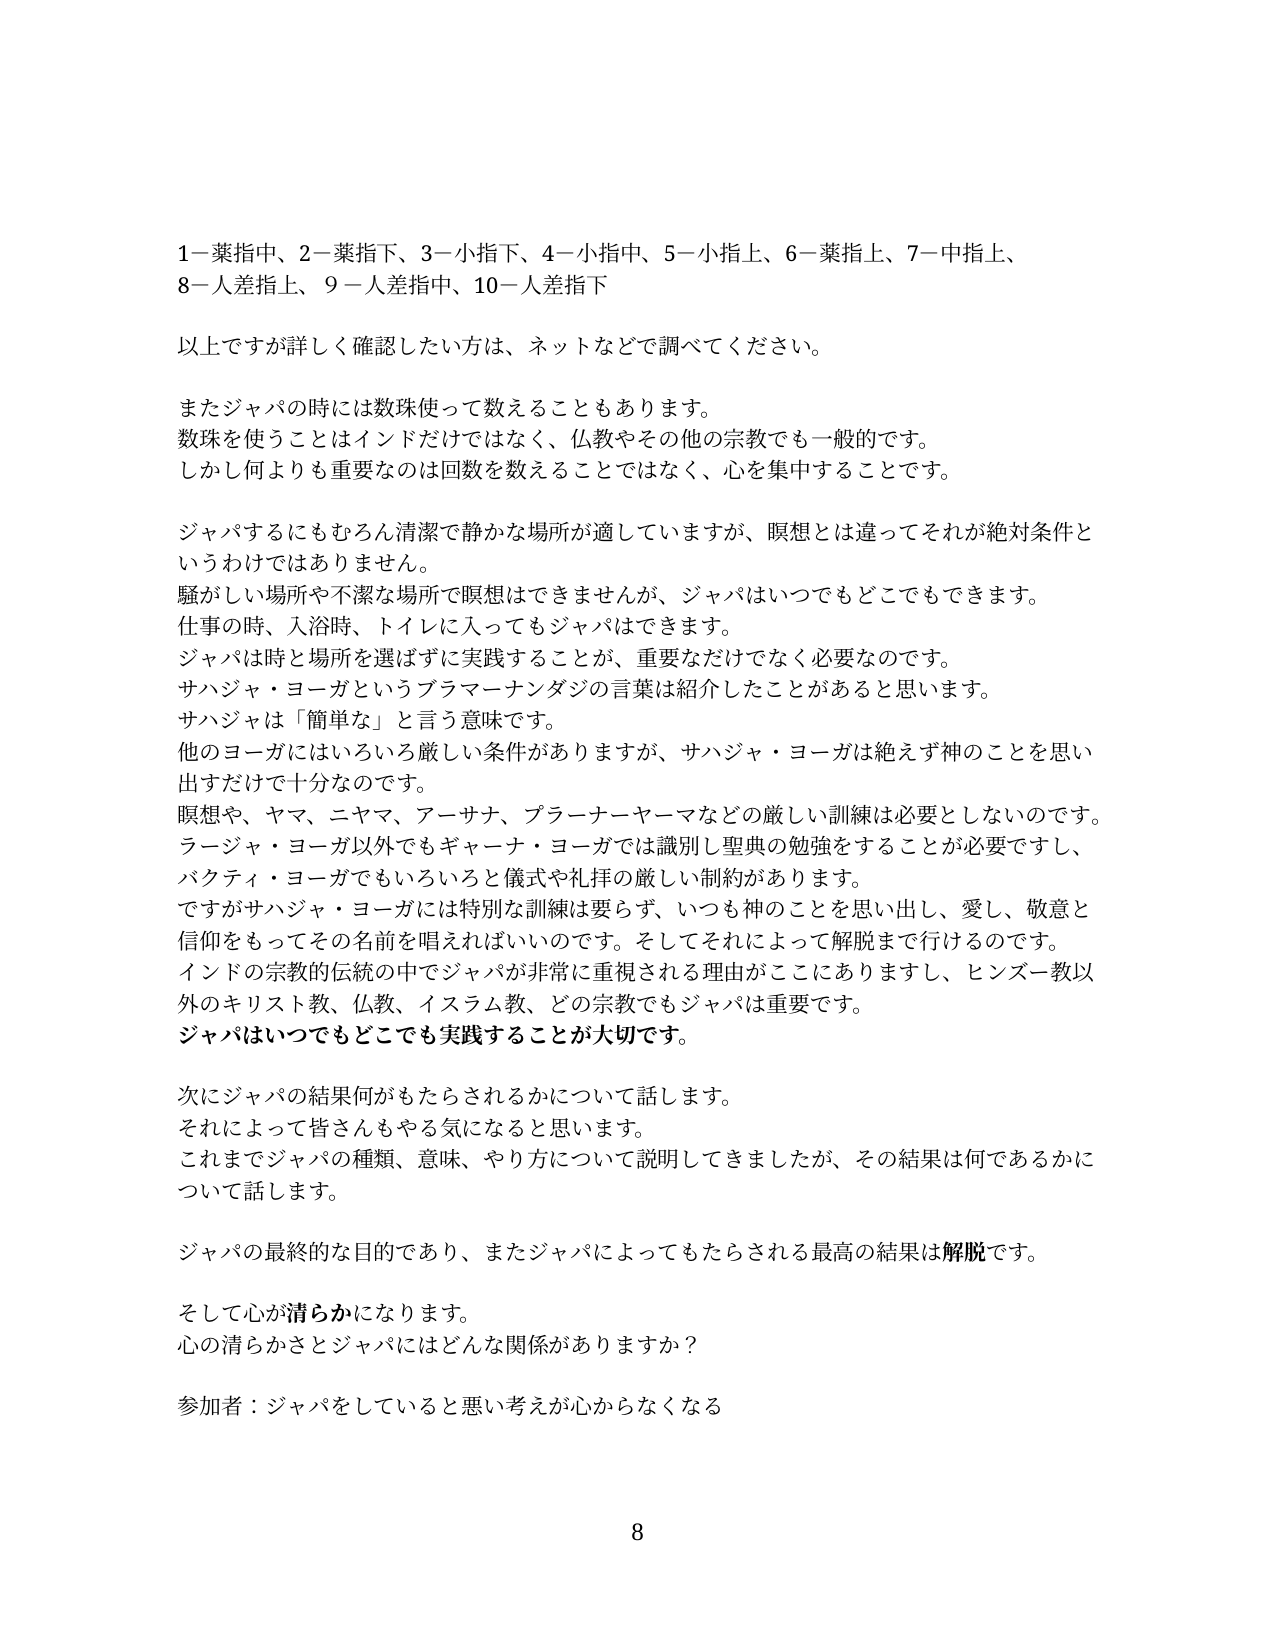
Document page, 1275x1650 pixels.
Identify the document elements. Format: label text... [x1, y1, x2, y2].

text 瞑想や、ヤマ、ニヤマ、アーサナ、プラーナーヤーマなどの厳しい訓練は必要としないのです。 [177, 798, 1098, 829]
text 仕事の時、入浴時、トイレに入ってもジャパはできます。 [177, 609, 1098, 641]
text 心の清らかさとジャパにはどんな関係がありますか？ [177, 1328, 1098, 1359]
text しかし何よりも重要なのは回数を数えることではなく、心を集中することです。 [177, 454, 1098, 485]
text またジャパの時には数珠使って数えることもあります。 [177, 391, 1098, 422]
text ジャパは時と場所を選ばずに実践することが、重要なだけでなく必要なのです。 [177, 641, 1098, 672]
text ジャパの最終的な目的であり、またジャパによってもたらされる最高の結果は解脱です。 [177, 1235, 1098, 1267]
text 参加者：ジャパをしていると悪い考えが心からなくなる [177, 1389, 1098, 1421]
text そして心が清らかになります。 [177, 1296, 1098, 1328]
text 次にジャパの結果何がもたらされるかについて話します。 [177, 1079, 1098, 1111]
text サハジャ・ヨーガというブラマーナンダジの言葉は紹介したことがあると思います。 [177, 672, 1098, 704]
text サハジャは「簡単な」と言う意味です。 [177, 704, 1098, 735]
text インドの宗教的伝統の中でジャパが非常に重視される理由がここにありますし、ヒンズー教以外のキリスト教、仏教、イスラム教、どの宗教でもジャパは重要です。 [177, 955, 1098, 1018]
text ですがサハジャ・ヨーガには特別な訓練は要らず、いつも神のことを思い出し、愛し、敬意と信仰をもってその名前を唱えればいいのです。そしてそれによって解脱まで行けるのです。 [177, 892, 1098, 955]
text 他のヨーガにはいろいろ厳しい条件がありますが、サハジャ・ヨーガは絶えず神のことを思い出すだけで十分なのです。 [177, 735, 1098, 798]
text 数珠を使うことはインドだけではなく、仏教やその他の宗教でも一般的です。 [177, 422, 1098, 454]
text これまでジャパの種類、意味、やり方について説明してきましたが、その結果は何であるかについて話します。 [177, 1142, 1098, 1205]
text 1－薬指中、2－薬指下、3－小指下、4－小指中、5－小指上、6－薬指上、7－中指上、 [177, 237, 1098, 268]
text ジャパはいつでもどこでも実践することが大切です。 [177, 1018, 1098, 1050]
text それによって皆さんもやる気になると思います。 [177, 1111, 1098, 1142]
text 8－人差指上、９－人差指中、10－人差指下 [177, 268, 1098, 300]
text 騒がしい場所や不潔な場所で瞑想はできませんが、ジャパはいつでもどこでもできます。 [177, 578, 1098, 609]
text ラージャ・ヨーガ以外でもギャーナ・ヨーガでは識別し聖典の勉強をすることが必要ですし、バクティ・ヨーガでもいろいろと儀式や礼拝の厳しい制約があります。 [177, 829, 1098, 892]
text 以上ですが詳しく確認したい方は、ネットなどで調べてください。 [177, 329, 1098, 361]
text ジャパするにもむろん清潔で静かな場所が適していますが、瞑想とは違ってそれが絶対条件というわけではありません。 [177, 515, 1098, 578]
